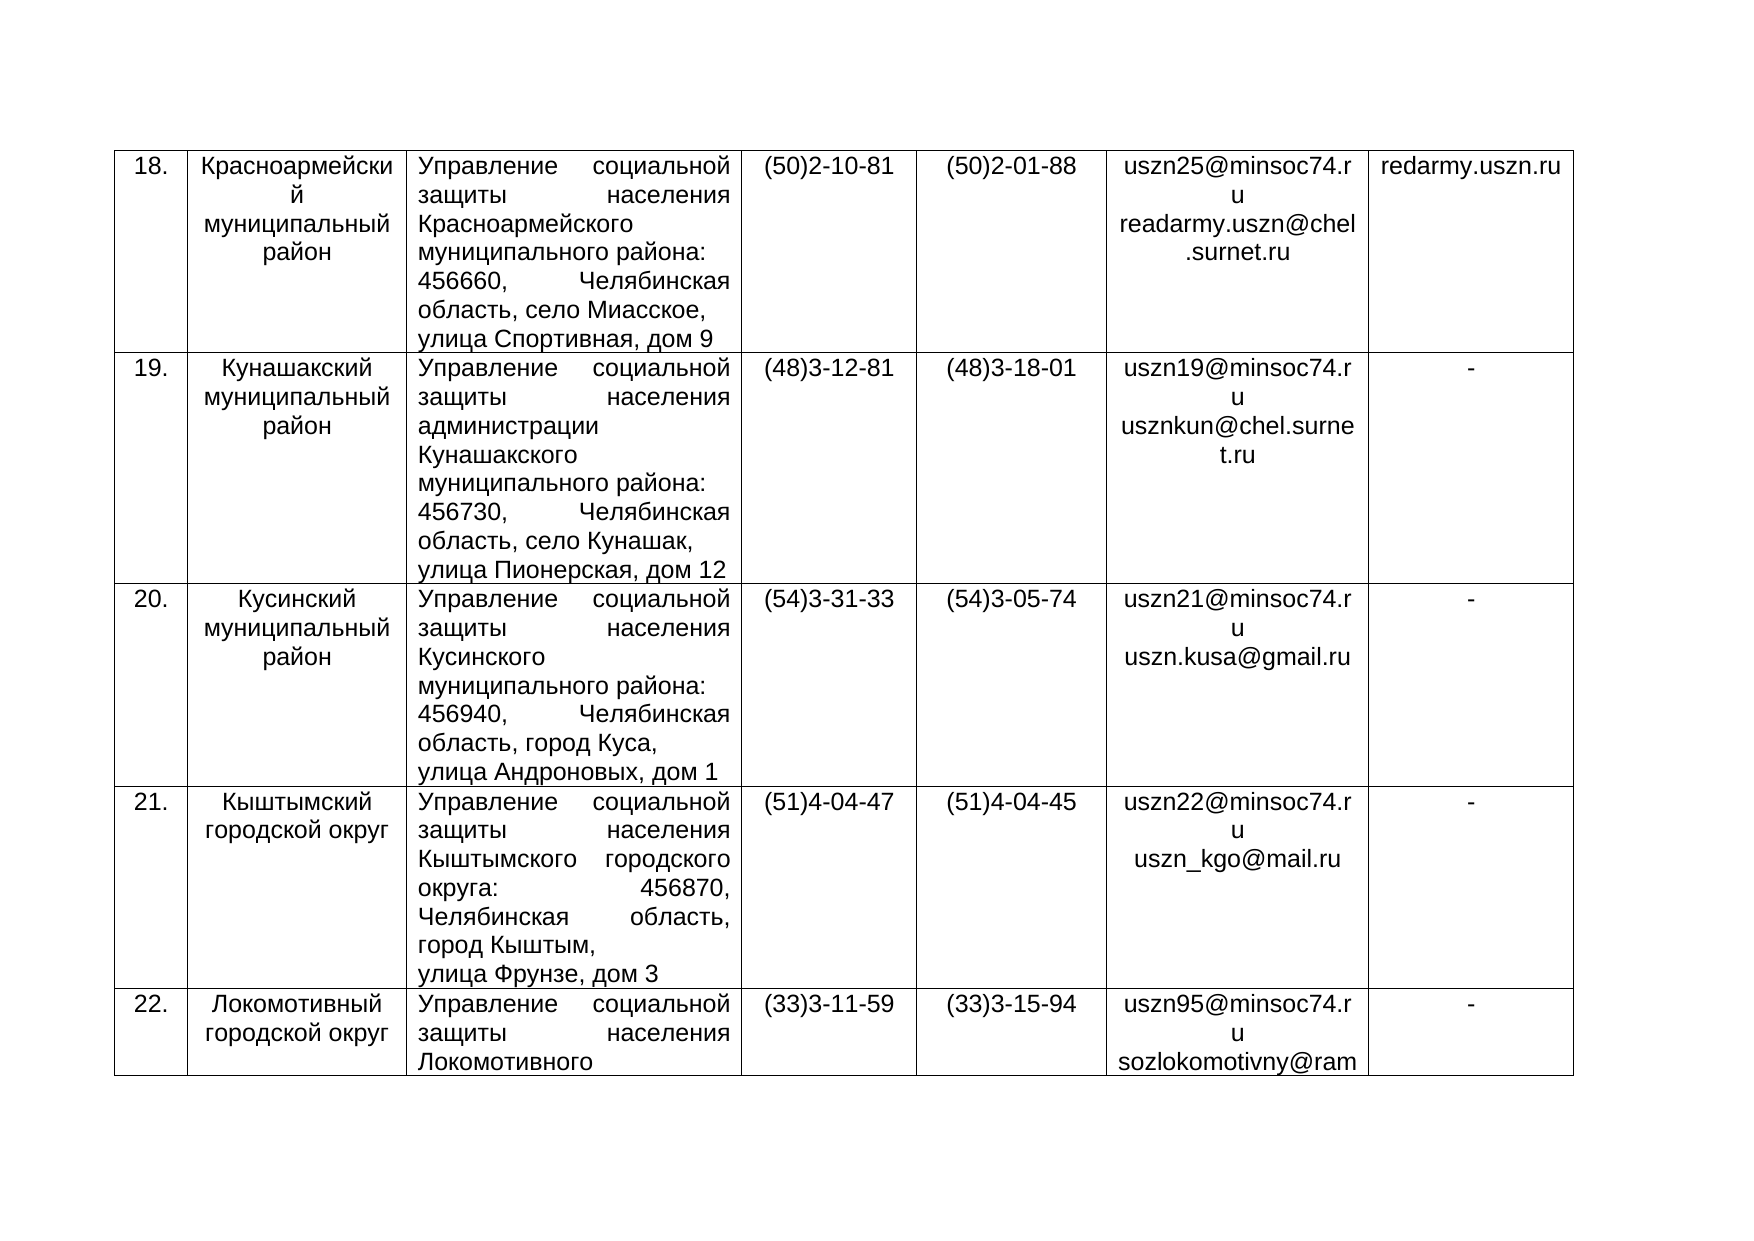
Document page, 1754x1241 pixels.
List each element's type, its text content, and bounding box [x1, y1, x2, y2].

table_cell uszn25@minsoc74.ru readarmy.uszn@chel.surnet.ru [1107, 151, 1368, 352]
table_cell uszn19@minsoc74.ru usznkun@chel.surnet.ru [1107, 353, 1368, 583]
table_cell - [1369, 584, 1573, 786]
table_cell - [1369, 989, 1573, 1075]
table_cell Красноармейский муниципальный район [188, 151, 406, 352]
table_cell Кунашакский муниципальный район [188, 353, 406, 583]
table_cell 19. [115, 353, 187, 583]
table_cell (51)4-04-45 [917, 787, 1106, 988]
table_cell Управление социальной защиты населения Красноармейского муниципального района: 456660, Челябинская область, село Миасское, улица Спортивная, дом 9 [407, 151, 741, 352]
table_cell uszn21@minsoc74.ru uszn.kusa@gmail.ru [1107, 584, 1368, 786]
table_cell (51)4-04-47 [742, 787, 916, 988]
table_cell - [1369, 787, 1573, 988]
table_cell uszn22@minsoc74.ru uszn_kgo@mail.ru [1107, 787, 1368, 988]
table_cell redarmy.uszn.ru [1369, 151, 1573, 352]
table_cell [188, 989, 406, 1075]
table_cell 21. [115, 787, 187, 988]
table_cell Кусинский муниципальный район [188, 584, 406, 786]
table_cell (50)2-01-88 [917, 151, 1106, 352]
table_cell (50)2-10-81 [742, 151, 916, 352]
table_cell (54)3-05-74 [917, 584, 1106, 786]
table_cell 18. [115, 151, 187, 352]
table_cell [1107, 989, 1368, 1075]
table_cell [407, 989, 741, 1075]
table_cell (54)3-31-33 [742, 584, 916, 786]
table_cell (48)3-18-01 [917, 353, 1106, 583]
table_cell Кыштымский городской округ [188, 787, 406, 988]
table_cell (33)3-11-59 [742, 989, 916, 1075]
table_cell 20. [115, 584, 187, 786]
table_cell - [1369, 353, 1573, 583]
table_cell Управление социальной защиты населения администрации Кунашакского муниципального района: 456730, Челябинская область, село Кунашак, улица Пионерская, дом 12 [407, 353, 741, 583]
table_cell Управление социальной защиты населения Кусинского муниципального района: 456940, Челябинская область, город Куса, улица Андроновых, дом 1 [407, 584, 741, 786]
table_cell Управление социальной защиты населения Кыштымского городского округа: 456870, Челябинская область, город Кыштым, улица Фрунзе, дом 3 [407, 787, 741, 988]
table_cell (33)3-15-94 [917, 989, 1106, 1075]
table_cell 22. [115, 989, 187, 1075]
table_cell (48)3-12-81 [742, 353, 916, 583]
